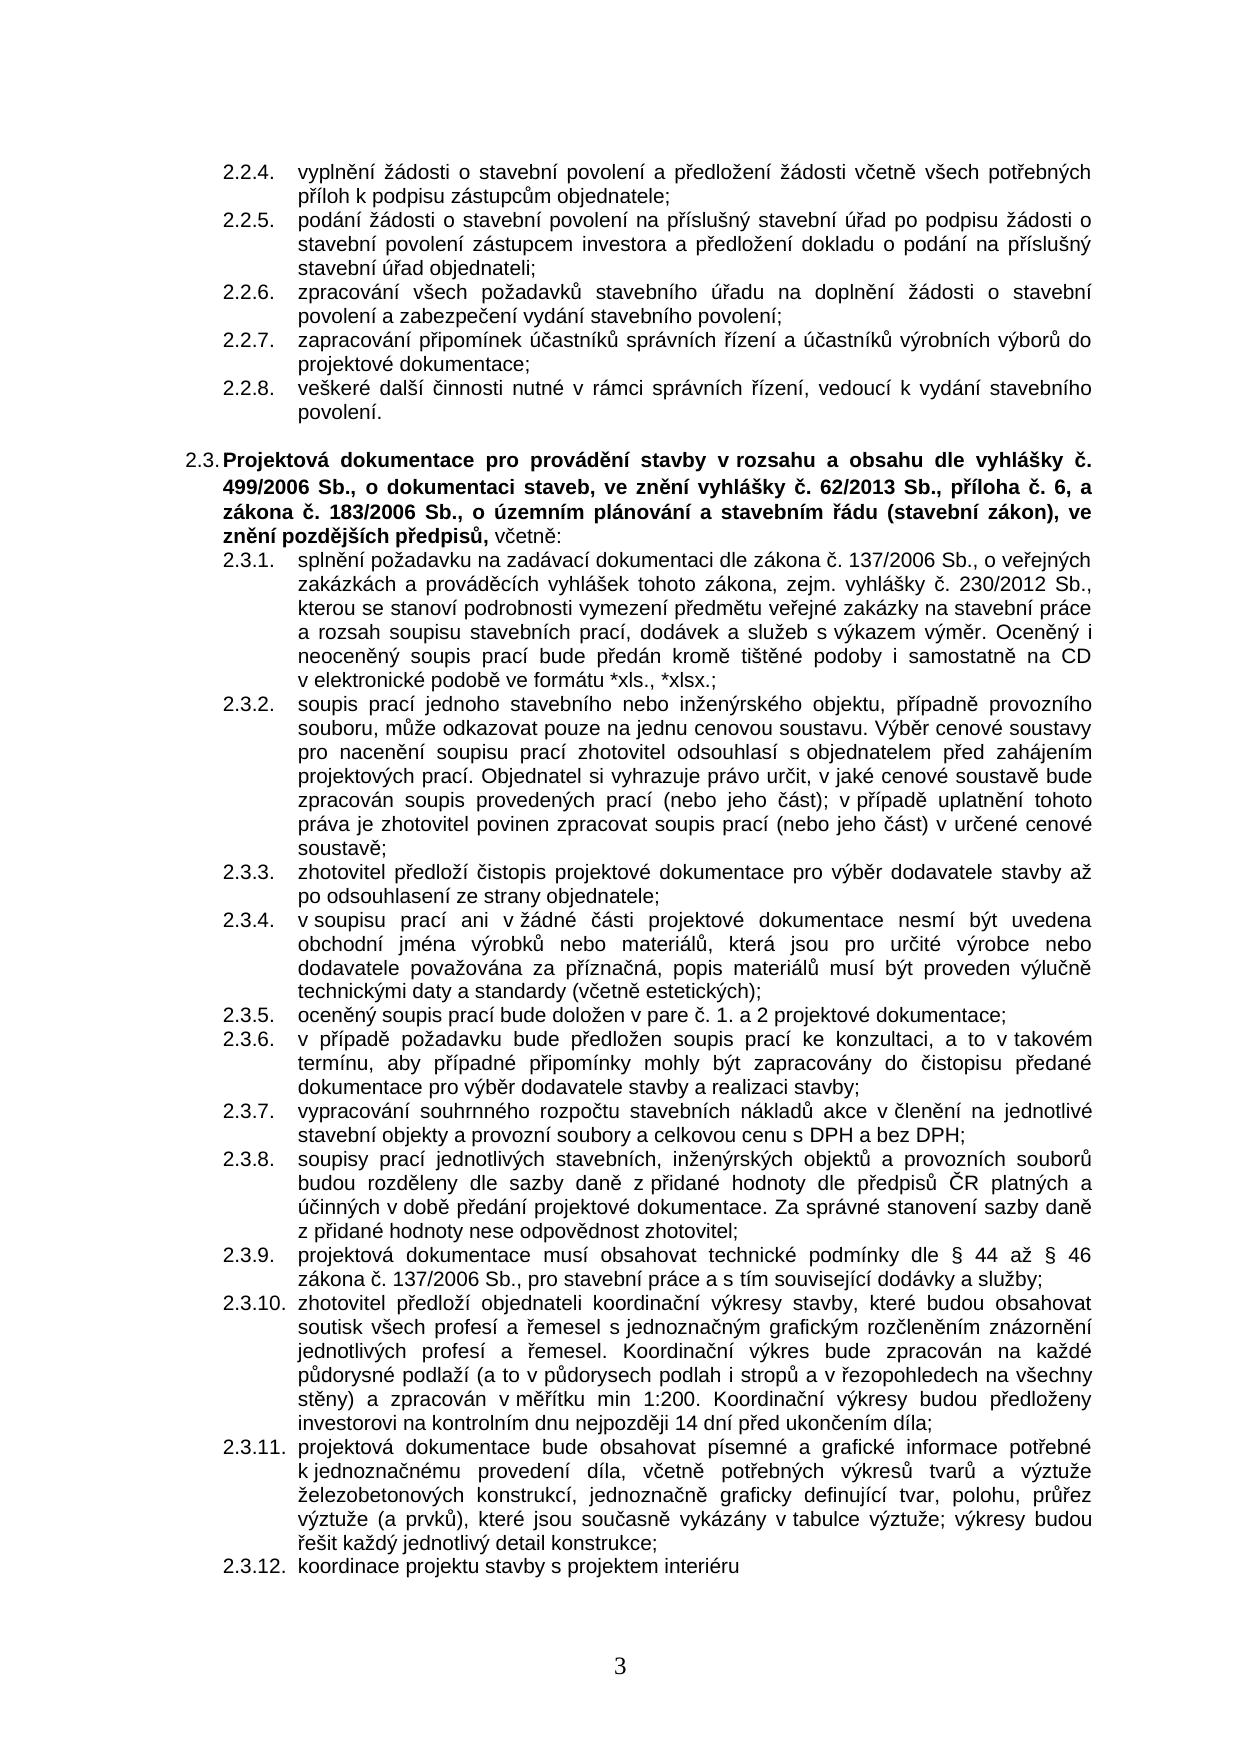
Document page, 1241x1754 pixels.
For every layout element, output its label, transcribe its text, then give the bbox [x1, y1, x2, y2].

list v soupisu prací ani v žádné části projektové dokumentace nesmí být uvedena obchodní jména výrobků nebo materiálů, která jsou pro určité výrobce nebo dodavatele považována za příznačná, popis materiálů musí být proveden výlučně technickými daty a standardy (včetně estetických); [223, 907, 1093, 1003]
list veškeré další činnosti nutné v rámci správních řízení, vedoucí k vydání stavebního povolení. [223, 376, 1093, 423]
list oceněný soupis prací bude doložen v pare č. 1. a 2 projektové dokumentace; [223, 1003, 1093, 1027]
list zpracování všech požadavků stavebního úřadu na doplnění žádosti o stavební povolení a zabezpečení vydání stavebního povolení; [223, 280, 1093, 328]
list podání žádosti o stavební povolení na příslušný stavební úřad po podpisu žádosti o stavební povolení zástupcem investora a předložení dokladu o podání na příslušný stavební úřad objednateli; [223, 208, 1093, 280]
list projektová dokumentace musí obsahovat technické podmínky dle § 44 až § 46 zákona č. 137/2006 Sb., pro stavební práce a s tím související dodávky a služby; [223, 1243, 1093, 1291]
list Projektová dokumentace pro provádění stavby v rozsahu a obsahu dle vyhlášky č. 499/2006 Sb., o dokumentaci staveb, ve znění vyhlášky č. 62/2013 Sb., příloha č. 6, a zákona č. 183/2006 Sb., o územním plánování a stavebním řádu (stavební zákon), ve znění pozdějších předpisů, včetně: [185, 447, 1093, 548]
list v případě požadavku bude předložen soupis prací ke konzultaci, a to v takovém termínu, aby případné připomínky mohly být zapracovány do čistopisu předané dokumentace pro výběr dodavatele stavby a realizaci stavby; [223, 1027, 1093, 1099]
list projektová dokumentace bude obsahovat písemné a grafické informace potřebné k jednoznačnému provedení díla, včetně potřebných výkresů tvarů a výztuže železobetonových konstrukcí, jednoznačně graficky definující tvar, polohu, průřez výztuže (a prvků), které jsou současně vykázány v tabulce výztuže; výkresy budou řešit každý jednotlivý detail konstrukce; [223, 1434, 1093, 1554]
list soupisy prací jednotlivých stavebních, inženýrských objektů a provozních souborů budou rozděleny dle sazby daně z přidané hodnoty dle předpisů ČR platných a účinných v době předání projektové dokumentace. Za správné stanovení sazby daně z přidané hodnoty nese odpovědnost zhotovitel; [223, 1147, 1093, 1243]
list vyplnění žádosti o stavební povolení a předložení žádosti včetně všech potřebných příloh k podpisu zástupcům objednatele; [223, 160, 1093, 208]
list zapracování připomínek účastníků správních řízení a účastníků výrobních výborů do projektové dokumentace; [223, 328, 1093, 376]
list zhotovitel předloží čistopis projektové dokumentace pro výběr dodavatele stavby až po odsouhlasení ze strany objednatele; [223, 859, 1093, 907]
list koordinace projektu stavby s projektem interiéru [223, 1554, 1093, 1578]
list splnění požadavku na zadávací dokumentaci dle zákona č. 137/2006 Sb., o veřejných zakázkách a prováděcích vyhlášek tohoto zákona, zejm. vyhlášky č. 230/2012 Sb., kterou se stanoví podrobnosti vymezení předmětu veřejné zakázky na stavební práce a rozsah soupisu stavebních prací, dodávek a služeb s výkazem výměr. Oceněný i neoceněný soupis prací bude předán kromě tištěné podoby i samostatně na CD v elektronické podobě ve formátu *xls., *xlsx.; [223, 548, 1093, 692]
list zhotovitel předloží objednateli koordinační výkresy stavby, které budou obsahovat soutisk všech profesí a řemesel s jednoznačným grafickým rozčleněním znázornění jednotlivých profesí a řemesel. Koordinační výkres bude zpracován na každé půdorysné podlaží (a to v půdorysech podlah i stropů a v řezopohledech na všechny stěny) a zpracován v měřítku min 1:200. Koordinační výkresy budou předloženy investorovi na kontrolním dnu nejpozději 14 dní před ukončením díla; [223, 1291, 1093, 1434]
list soupis prací jednoho stavebního nebo inženýrského objektu, případně provozního souboru, může odkazovat pouze na jednu cenovou soustavu. Výběr cenové soustavy pro nacenění soupisu prací zhotovitel odsouhlasí s objednatelem před zahájením projektových prací. Objednatel si vyhrazuje právo určit, v jaké cenové soustavě bude zpracován soupis provedených prací (nebo jeho část); v případě uplatnění tohoto práva je zhotovitel povinen zpracovat soupis prací (nebo jeho část) v určené cenové soustavě; [223, 692, 1093, 859]
list vypracování souhrnného rozpočtu stavebních nákladů akce v členění na jednotlivé stavební objekty a provozní soubory a celkovou cenu s DPH a bez DPH; [223, 1099, 1093, 1147]
